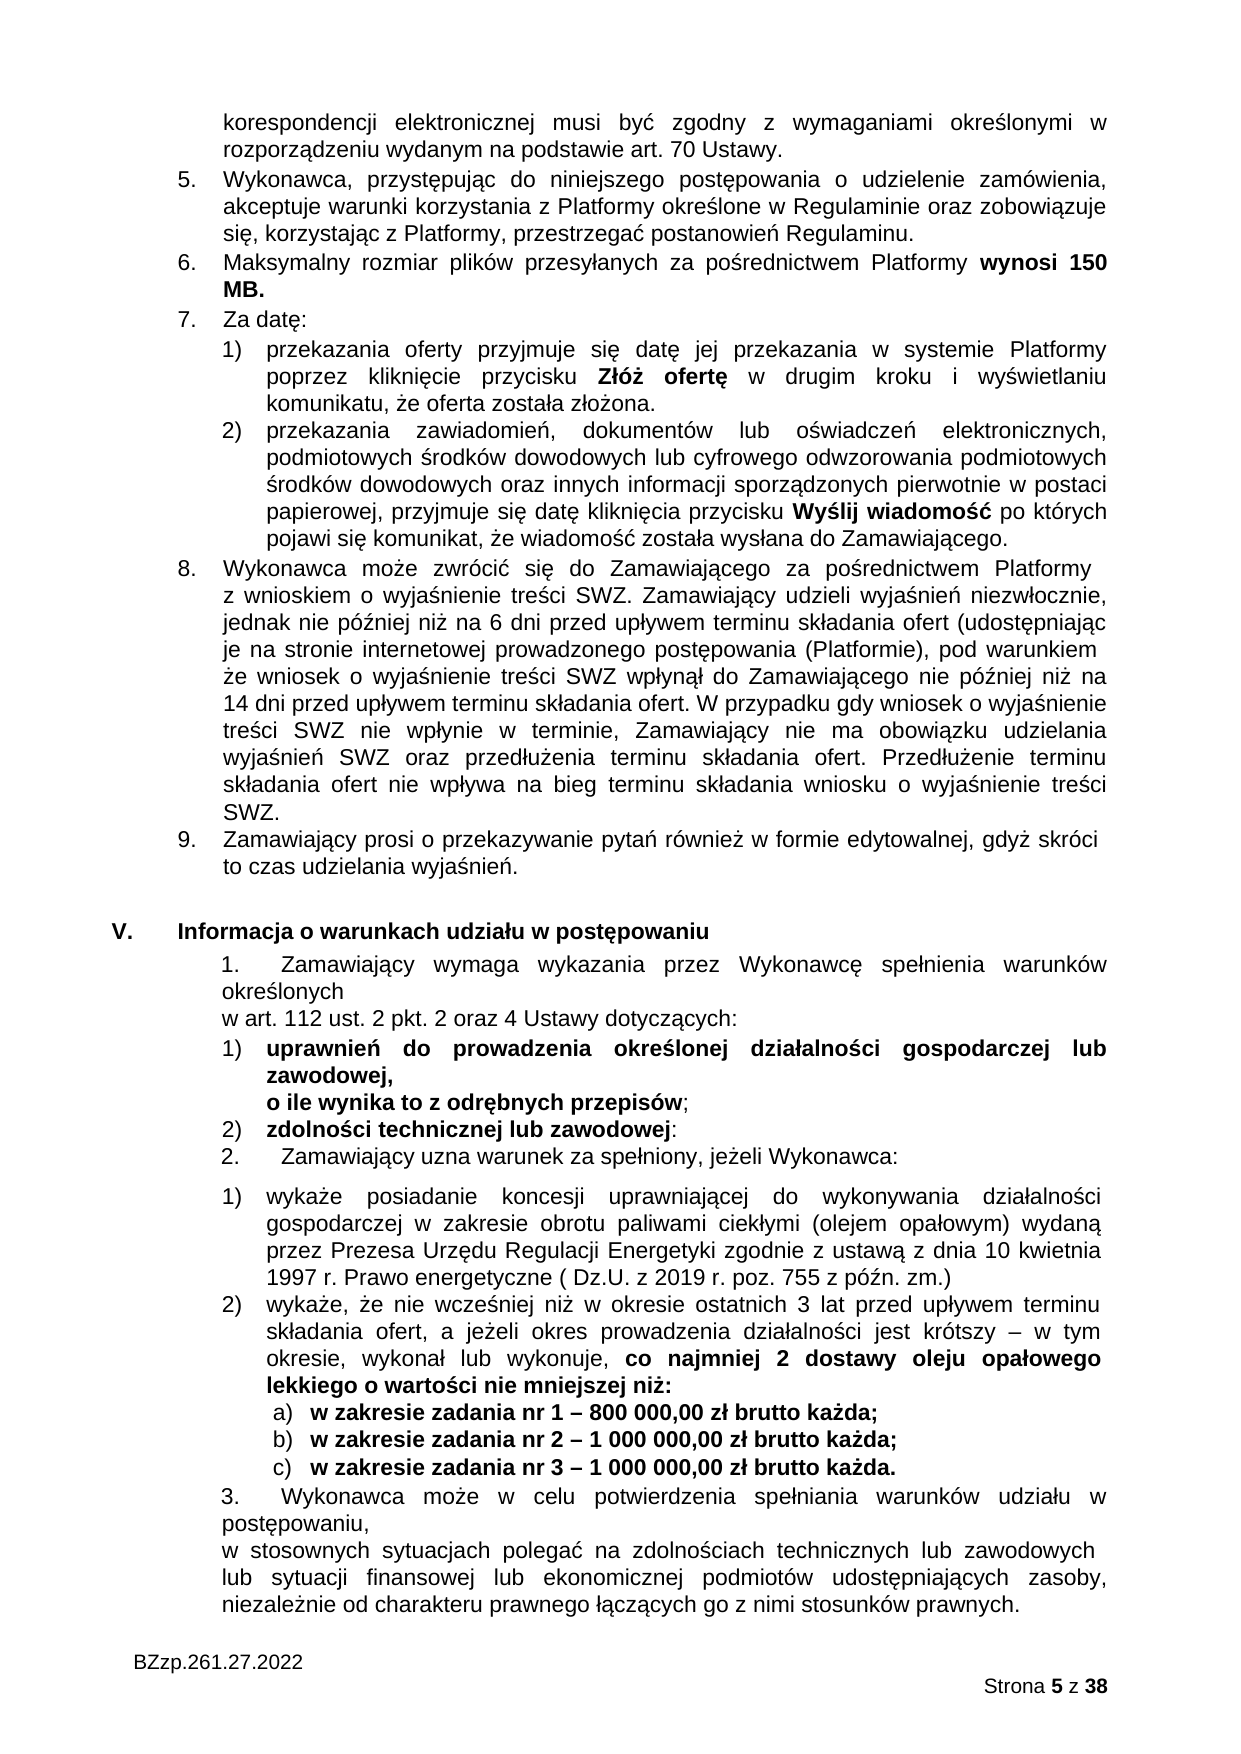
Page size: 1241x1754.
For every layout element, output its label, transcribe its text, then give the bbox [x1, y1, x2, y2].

list przekazania oferty przyjmuje się datę jej przekazania w systemie Platformy poprzez kliknięcie przycisku Złóż ofertę w drugim kroku i wyświetlaniu komunikatu, że oferta została złożona. [222, 336, 1107, 416]
subtitle Informacja o warunkach udziału w postępowaniu [133, 918, 1107, 944]
list Wykonawca może zwrócić się do Zamawiającego za pośrednictwem Platformy z wnioskiem o wyjaśnienie treści SWZ. Zamawiający udzieli wyjaśnień niezwłocznie, jednak nie później niż na 6 dni przed upływem terminu składania ofert (udostępniając je na stronie internetowej prowadzonego postępowania (Platformie), pod warunkiem że wniosek o wyjaśnienie treści SWZ wpłynął do Zamawiającego nie później niż na 14 dni przed upływem terminu składania ofert. W przypadku gdy wniosek o wyjaśnienie treści SWZ nie wpłynie w terminie, Zamawiający nie ma obowiązku udzielania wyjaśnień SWZ oraz przedłużenia terminu składania ofert. Przedłużenie terminu składania ofert nie wpływa na bieg terminu składania wniosku o wyjaśnienie treści SWZ. [177, 555, 1107, 825]
list w zakresie zadania nr 1 – 800 000,00 zł brutto każda; [273, 1399, 1102, 1426]
list wykaże, że nie wcześniej niż w okresie ostatnich 3 lat przed upływem terminu składania ofert, a jeżeli okres prowadzenia działalności jest krótszy – w tym okresie, wykonał lub wykonuje, co najmniej 2 dostawy oleju opałowego lekkiego o wartości nie mniejszej niż: [222, 1291, 1102, 1398]
list wykaże posiadanie koncesji uprawniającej do wykonywania działalności gospodarczej w zakresie obrotu paliwami ciekłymi (olejem opałowym) wydaną przez Prezesa Urzędu Regulacji Energetyki zgodnie z ustawą z dnia 10 kwietnia 1997 r. Prawo energetyczne ( Dz.U. z 2019 r. poz. 755 z późn. zm.) [222, 1183, 1102, 1290]
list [177, 109, 1107, 162]
list Zamawiający prosi o przekazywanie pytań również w formie edytowalnej, gdyż skróci to czas udzielania wyjaśnień. [177, 826, 1107, 879]
list Za datę: [177, 306, 1107, 332]
list Zamawiający uzna warunek za spełniony, jeżeli Wykonawca: [221, 1143, 1107, 1169]
list Zamawiający wymaga wykazania przez Wykonawcę spełnienia warunków określonych w art. 112 ust. 2 pkt. 2 oraz 4 Ustawy dotyczących: [221, 951, 1107, 1031]
list w zakresie zadania nr 3 – 1 000 000,00 zł brutto każda. [273, 1453, 1102, 1480]
list w zakresie zadania nr 2 – 1 000 000,00 zł brutto każda; [273, 1426, 1102, 1453]
list uprawnień do prowadzenia określonej działalności gospodarczej lub zawodowej, o ile wynika to z odrębnych przepisów; [222, 1035, 1107, 1115]
list przekazania zawiadomień, dokumentów lub oświadczeń elektronicznych, podmiotowych środków dowodowych lub cyfrowego odwzorowania podmiotowych środków dowodowych oraz innych informacji sporządzonych pierwotnie w postaci papierowej, przyjmuje się datę kliknięcia przycisku Wyślij wiadomość po których pojawi się komunikat, że wiadomość została wysłana do Zamawiającego. [222, 417, 1107, 552]
list zdolności technicznej lub zawodowej: [222, 1116, 1107, 1142]
list Maksymalny rozmiar plików przesyłanych za pośrednictwem Platformy wynosi 150 MB. [177, 249, 1107, 303]
list Wykonawca może w celu potwierdzenia spełniania warunków udziału w postępowaniu, w stosownych sytuacjach polegać na zdolnościach technicznych lub zawodowych lub sytuacji finansowej lub ekonomicznej podmiotów udostępniających zasoby, niezależnie od charakteru prawnego łączących go z nimi stosunków prawnych. [221, 1483, 1107, 1618]
list Wykonawca, przystępując do niniejszego postępowania o udzielenie zamówienia, akceptuje warunki korzystania z Platformy określone w Regulaminie oraz zobowiązuje się, korzystając z Platformy, przestrzegać postanowień Regulaminu. [177, 166, 1107, 246]
